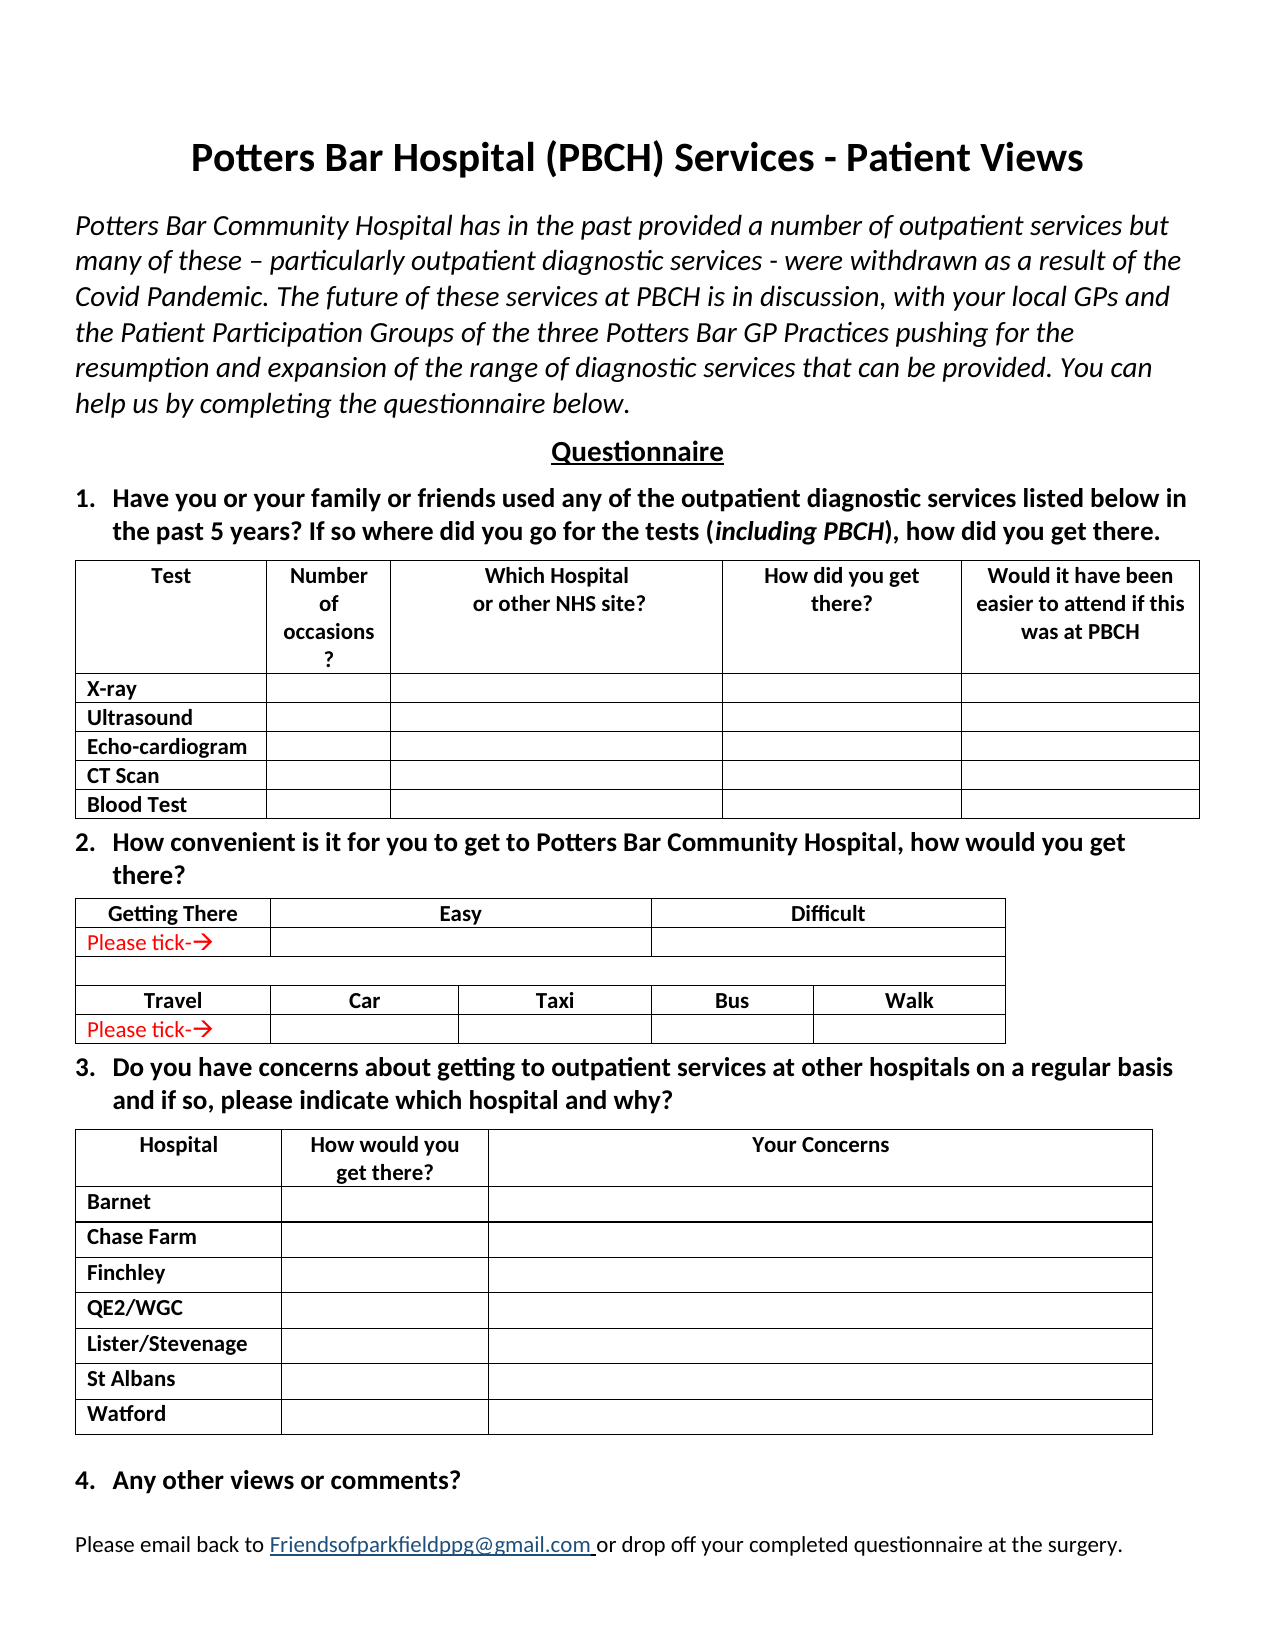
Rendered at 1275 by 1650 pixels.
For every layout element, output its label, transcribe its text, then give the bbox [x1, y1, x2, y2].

table_cell [282, 1329, 488, 1363]
table_cell [459, 1015, 651, 1043]
table_cell [391, 732, 722, 760]
table_cell [723, 761, 961, 789]
table_header Would it have been easier to attend if this was at PBCH [962, 561, 1199, 673]
table_cell [814, 1015, 1005, 1043]
table_cell Please tick- [76, 1015, 270, 1043]
table_cell Travel [76, 986, 270, 1014]
table_cell Car [271, 986, 458, 1014]
table_cell [723, 703, 961, 731]
table_header How would you get there? [282, 1130, 488, 1186]
table_cell [962, 761, 1199, 789]
table_header Difficult [652, 899, 1005, 927]
table_header Easy [271, 899, 651, 927]
table_cell [282, 1187, 488, 1221]
table_cell Chase Farm [76, 1223, 281, 1257]
table_cell Watford [76, 1400, 281, 1434]
table_cell [391, 761, 722, 789]
text Potters Bar Community Hospital has in the past provided a number of outpatient services but many of these – particularly outpatient diagnostic services - were withdrawn as a result of the Covid Pandemic. The future of these services at PBCH is in discussion, with your local GPs and the Patient Participation Groups of the three Potters Bar GP Practices pushing for the resumption and expansion of the range of diagnostic services that can be provided. You can help us by completing the questionnaire below. [75, 207, 1200, 421]
table_cell [489, 1293, 1152, 1328]
table_cell [962, 790, 1199, 818]
table_cell Bus [652, 986, 813, 1014]
table_cell [267, 732, 390, 760]
table_cell [489, 1329, 1152, 1363]
table_cell [271, 1015, 458, 1043]
table_cell [282, 1223, 488, 1257]
table_header Getting There [76, 899, 270, 927]
table_cell Finchley [76, 1258, 281, 1292]
table_cell [391, 703, 722, 731]
table_cell [282, 1293, 488, 1328]
table_cell [962, 674, 1199, 702]
table_cell [489, 1187, 1152, 1221]
text Please email back to Friendsofparkfieldppg@gmail.com or drop off your completed questionnaire at the surgery. [75, 1530, 1200, 1558]
table_cell Echo-cardiogram [76, 732, 266, 760]
table_cell [282, 1400, 488, 1434]
table_header Number of occasions? [267, 561, 390, 673]
table_cell [267, 674, 390, 702]
table_header Which Hospital or other NHS site? [391, 561, 722, 673]
table_cell St Albans [76, 1364, 281, 1398]
table_cell [267, 703, 390, 731]
table_cell [962, 703, 1199, 731]
table_cell [652, 1015, 813, 1043]
table_cell [489, 1364, 1152, 1398]
list Do you have concerns about getting to outpatient services at other hospitals on a regular basis and if so, please indicate which hospital and why? [75, 1050, 1200, 1116]
table_cell [652, 928, 1005, 956]
table_cell Lister/Stevenage [76, 1329, 281, 1363]
table_header Hospital [76, 1130, 281, 1186]
table_header How did you get there? [723, 561, 961, 673]
table_cell Ultrasound [76, 703, 266, 731]
table_cell [723, 674, 961, 702]
table_cell [271, 928, 651, 956]
table_cell [282, 1364, 488, 1398]
table_cell [723, 790, 961, 818]
table_cell X-ray [76, 674, 266, 702]
table_header Test [76, 561, 266, 673]
table_cell Please tick- [76, 928, 270, 956]
table_cell QE2/WGC [76, 1293, 281, 1328]
table_cell [267, 790, 390, 818]
table_cell [489, 1400, 1152, 1434]
table_cell [282, 1258, 488, 1292]
table_cell [962, 732, 1199, 760]
table_header Your Concerns [489, 1130, 1152, 1186]
text Potters Bar Hospital (PBCH) Services - Patient Views [75, 131, 1200, 182]
table_cell [76, 957, 1005, 985]
table_cell [391, 790, 722, 818]
table_cell Taxi [459, 986, 651, 1014]
table_cell Blood Test [76, 790, 266, 818]
table_cell [723, 732, 961, 760]
table_cell Walk [814, 986, 1005, 1014]
table_cell [267, 761, 390, 789]
list Any other views or comments? [75, 1463, 1200, 1496]
table_cell [489, 1223, 1152, 1257]
table_cell [489, 1258, 1152, 1292]
table_cell [391, 674, 722, 702]
list How convenient is it for you to get to Potters Bar Community Hospital, how would you get there? [75, 826, 1200, 892]
text Questionnaire [75, 433, 1200, 469]
list Have you or your family or friends used any of the outpatient diagnostic services listed below in the past 5 years? If so where did you go for the tests (including PBCH), how did you get there. [75, 481, 1200, 547]
table_cell Barnet [76, 1187, 281, 1221]
table_cell CT Scan [76, 761, 266, 789]
